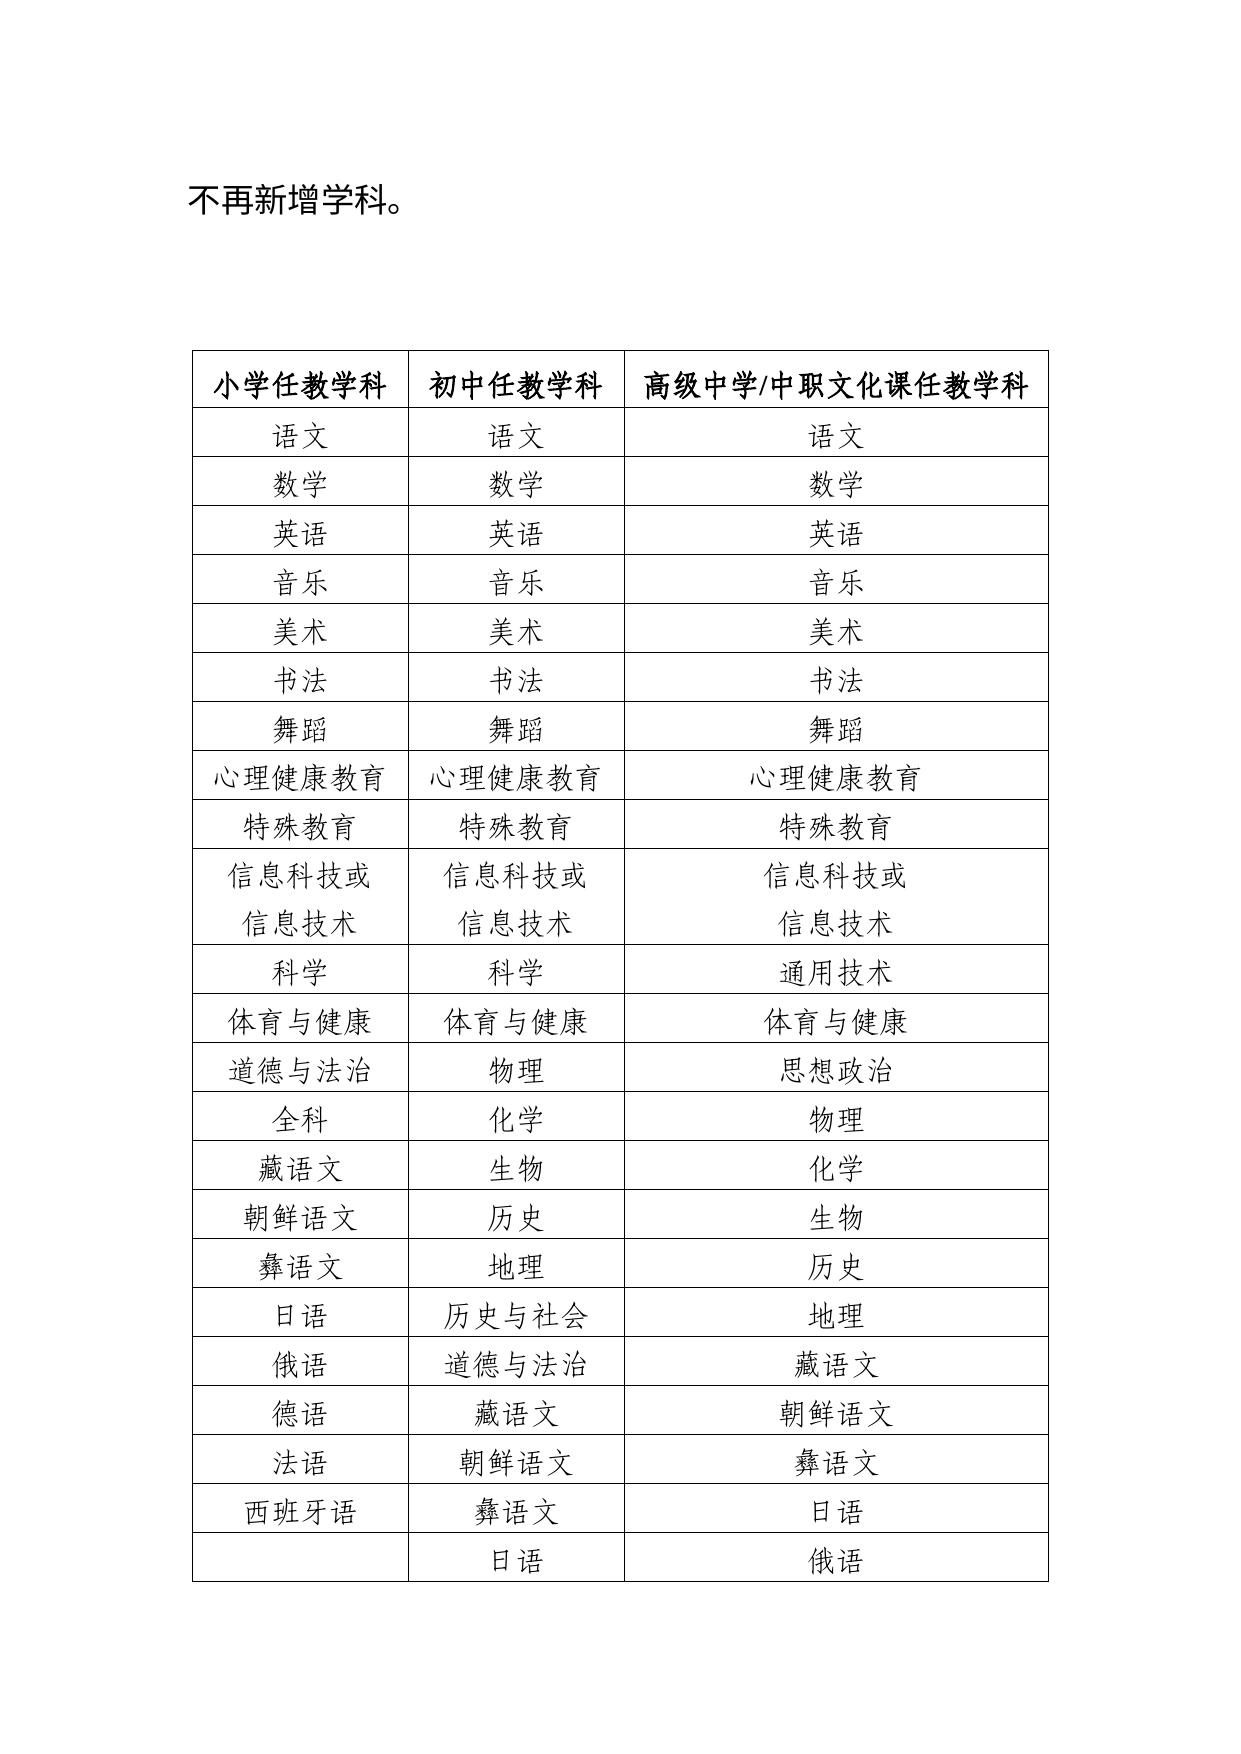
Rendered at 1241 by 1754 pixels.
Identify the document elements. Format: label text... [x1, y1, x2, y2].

table_cell 特殊教育 [409, 800, 624, 847]
table_cell 音乐 [625, 555, 1048, 603]
table_cell 地理 [625, 1288, 1048, 1336]
table_cell 俄语 [625, 1533, 1048, 1581]
table_cell 体育与健康 [625, 994, 1048, 1042]
table_cell 音乐 [193, 555, 408, 603]
table_cell 数学 [409, 457, 624, 505]
table_cell 语文 [625, 408, 1048, 456]
table_cell [193, 1533, 408, 1581]
table_cell 心理健康教育 [193, 751, 408, 798]
table_cell 美术 [625, 604, 1048, 652]
table_header 小学任教学科 [193, 351, 408, 407]
table_cell 道德与法治 [409, 1337, 624, 1385]
table_cell 英语 [193, 506, 408, 554]
table_cell 数学 [625, 457, 1048, 505]
table_header 高级中学/中职文化课任教学科 [625, 351, 1048, 407]
table_cell 彝语文 [625, 1435, 1048, 1483]
table_cell 日语 [625, 1484, 1048, 1532]
table_cell 朝鲜语文 [193, 1190, 408, 1238]
table_cell 德语 [193, 1386, 408, 1434]
table_cell 西班牙语 [193, 1484, 408, 1532]
table_cell 特殊教育 [625, 800, 1048, 847]
table_cell 全科 [193, 1092, 408, 1140]
table_cell 日语 [409, 1533, 624, 1581]
table_cell 数学 [193, 457, 408, 505]
table_cell 藏语文 [193, 1141, 408, 1189]
table_cell 彝语文 [409, 1484, 624, 1532]
table_cell 英语 [625, 506, 1048, 554]
table_cell 物理 [409, 1043, 624, 1091]
table_cell 科学 [193, 945, 408, 993]
table_header 初中任教学科 [409, 351, 624, 407]
table_cell 书法 [625, 653, 1048, 701]
table_cell 历史与社会 [409, 1288, 624, 1336]
table_cell 彝语文 [193, 1239, 408, 1287]
table_cell 书法 [193, 653, 408, 701]
table_cell 藏语文 [625, 1337, 1048, 1385]
table_cell 物理 [625, 1092, 1048, 1140]
table_cell 体育与健康 [193, 994, 408, 1042]
table_cell 日语 [193, 1288, 408, 1336]
table_cell 历史 [409, 1190, 624, 1238]
table_cell 语文 [193, 408, 408, 456]
table_cell 历史 [625, 1239, 1048, 1287]
table_cell 生物 [409, 1141, 624, 1189]
table_cell 心理健康教育 [625, 751, 1048, 798]
table_cell 藏语文 [409, 1386, 624, 1434]
table_cell 舞蹈 [625, 702, 1048, 749]
table_cell 地理 [409, 1239, 624, 1287]
table_cell 语文 [409, 408, 624, 456]
table_cell 音乐 [409, 555, 624, 603]
table_cell 体育与健康 [409, 994, 624, 1042]
table_cell 信息科技或 信息技术 [193, 849, 408, 944]
table_cell 舞蹈 [193, 702, 408, 749]
table_cell 朝鲜语文 [409, 1435, 624, 1483]
table_cell 道德与法治 [193, 1043, 408, 1091]
table_cell 信息科技或 信息技术 [409, 849, 624, 944]
table_cell 特殊教育 [193, 800, 408, 847]
table_cell 朝鲜语文 [625, 1386, 1048, 1434]
table_cell 英语 [409, 506, 624, 554]
table_cell 美术 [193, 604, 408, 652]
table_cell 书法 [409, 653, 624, 701]
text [187, 162, 1053, 224]
table_cell 通用技术 [625, 945, 1048, 993]
table_cell 美术 [409, 604, 624, 652]
table_cell 法语 [193, 1435, 408, 1483]
table_cell 科学 [409, 945, 624, 993]
table_cell 化学 [409, 1092, 624, 1140]
table_cell 俄语 [193, 1337, 408, 1385]
table_cell 化学 [625, 1141, 1048, 1189]
table_cell 思想政治 [625, 1043, 1048, 1091]
table_cell 信息科技或 信息技术 [625, 849, 1048, 944]
table_cell 生物 [625, 1190, 1048, 1238]
table_cell 舞蹈 [409, 702, 624, 749]
table_cell 心理健康教育 [409, 751, 624, 798]
